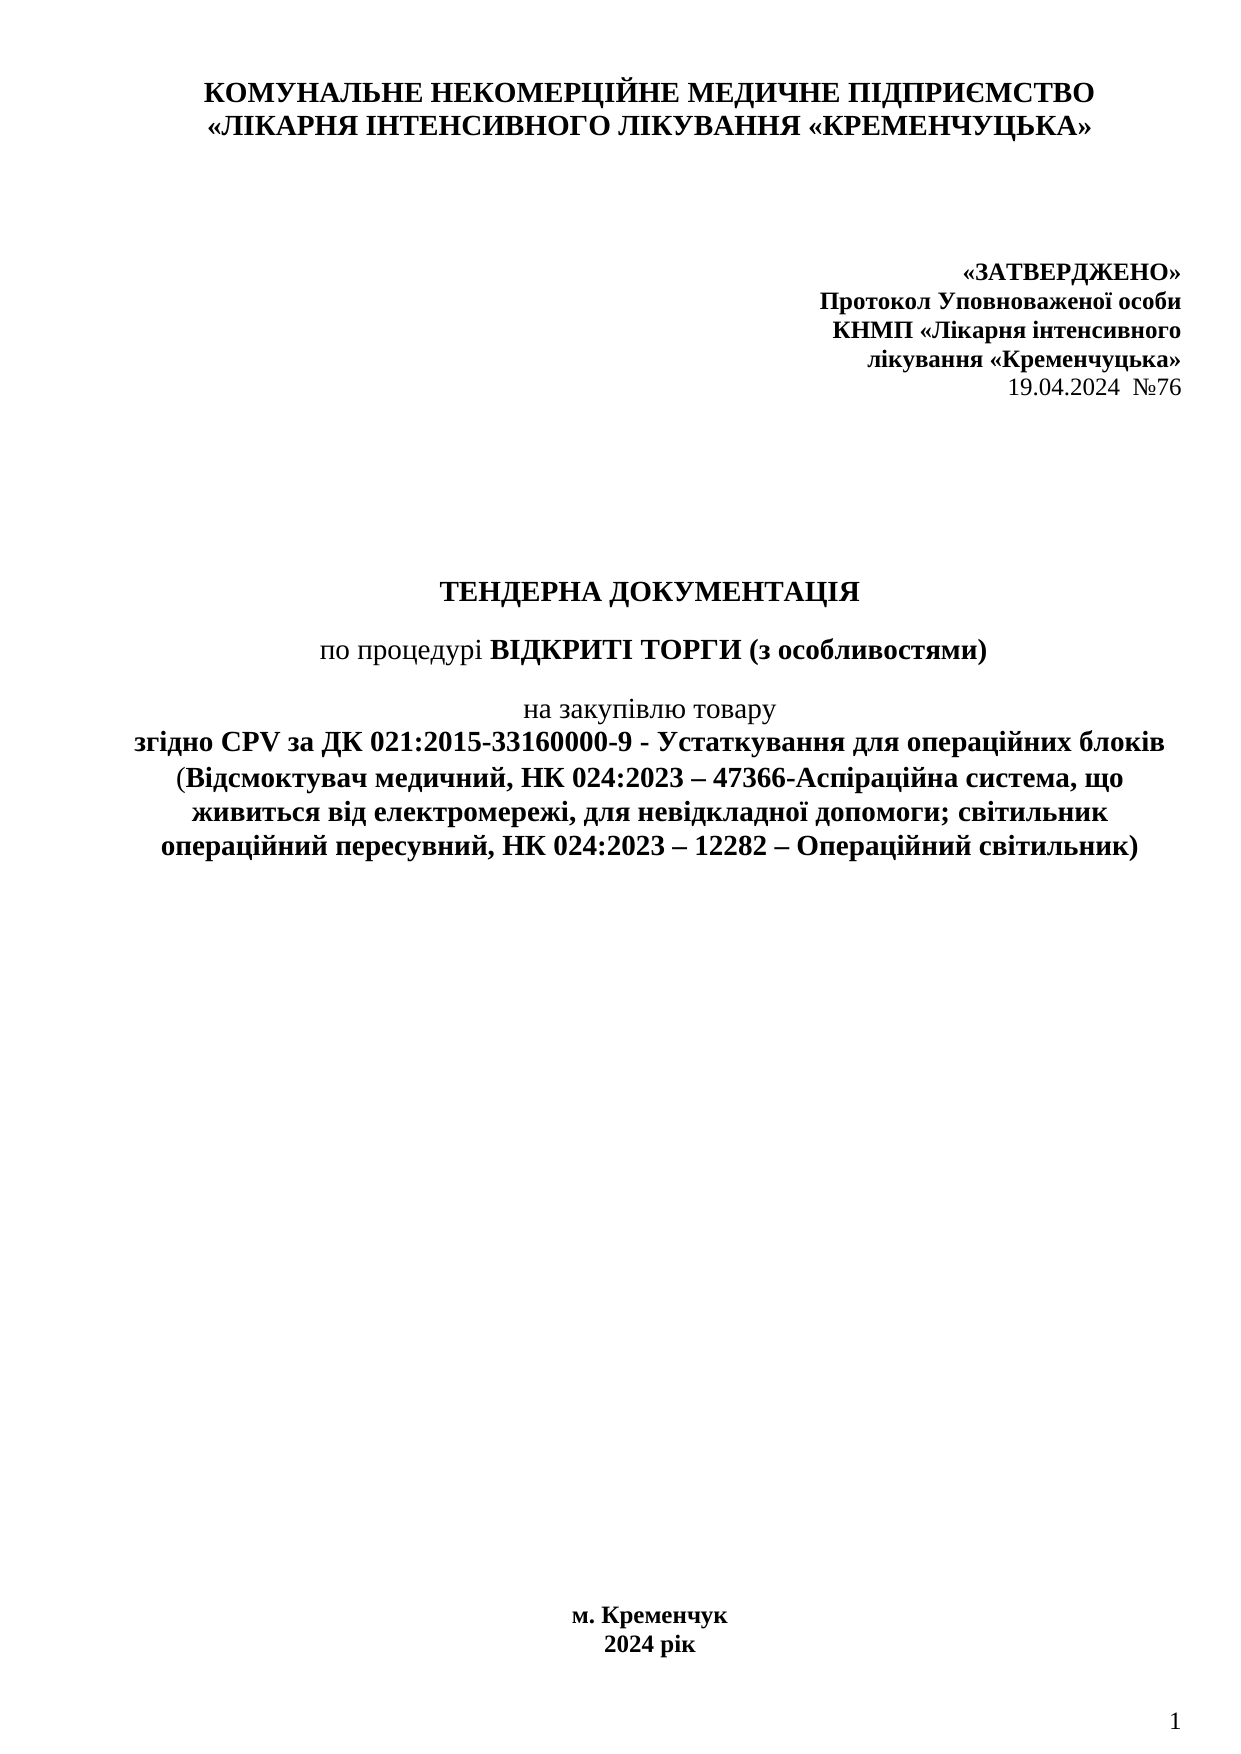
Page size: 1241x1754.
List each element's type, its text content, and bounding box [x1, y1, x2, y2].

text ТЕНДЕРНА ДОКУМЕНТАЦІЯ [118, 574, 1181, 607]
text (Відсмоктувач медичний, НК 024:2023 – 47366-Аспіраційна система, що живиться від електромережі, для невідкладної допомоги; світильник операційний пересувний, НК 024:2023 – 12282 – Операційний світильник) [118, 761, 1181, 861]
text м. Кременчук [118, 1600, 1181, 1629]
text Протокол Уповноваженої особи [0, 286, 1181, 315]
text лікування «Кременчуцька» [0, 344, 1181, 372]
text 19.04.2024 №76 [118, 372, 1181, 401]
text «ЗАТВЕРДЖЕНО» [0, 257, 1181, 286]
text згідно CPV за ДК 021:2015-33160000-9 - Устаткування для операційних блоків [118, 724, 1181, 758]
text на закупівлю товару [118, 691, 1181, 724]
text по процедурі ВІДКРИТІ ТОРГИ (з особливостями) [118, 632, 1181, 666]
text КНМП «Лікарня інтенсивного [0, 315, 1181, 344]
text КОМУНАЛЬНЕ НЕКОМЕРЦІЙНЕ МЕДИЧНЕ ПІДПРИЄМСТВО «ЛІКАРНЯ ІНТЕНСИВНОГО ЛІКУВАННЯ «КРЕМЕНЧУЦЬКА» [118, 75, 1181, 142]
text 2024 рік [118, 1629, 1181, 1658]
